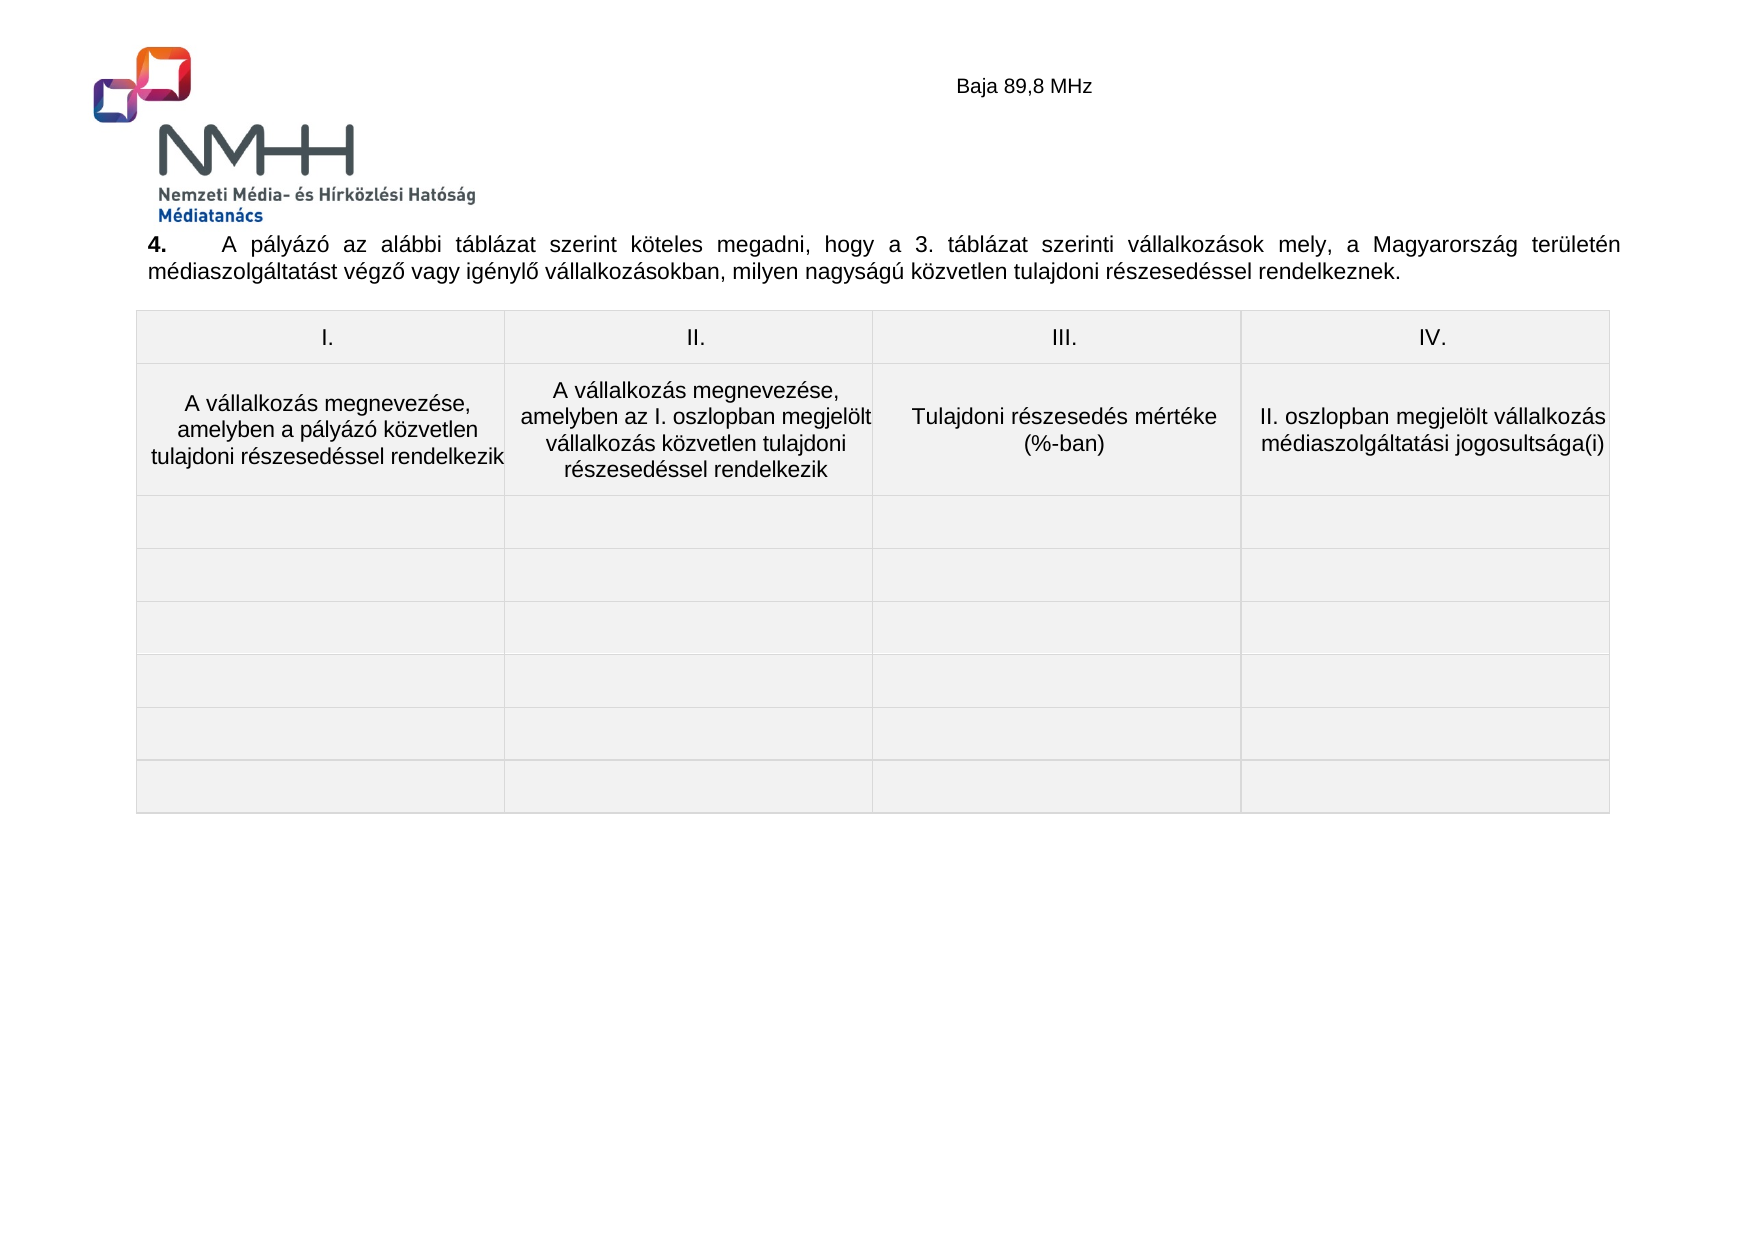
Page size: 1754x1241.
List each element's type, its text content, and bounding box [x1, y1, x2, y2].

table_cell [873, 496, 1240, 548]
table_cell [137, 602, 504, 653]
table_cell A vállalkozás megnevezése, amelyben a pályázó közvetlen tulajdoni részesedéssel rendelkezik [137, 364, 504, 495]
list A pályázó az alábbi táblázat szerint köteles megadni, hogy a 3. táblázat szerinti vállalkozások mely, a Magyarország területén médiaszolgáltatást végző vagy igénylő vállalkozásokban, milyen nagyságú közvetlen tulajdoni részesedéssel rendelkeznek. [148, 133, 1621, 284]
table_cell [1242, 602, 1609, 653]
picture [0, 0, 481, 232]
table_cell [137, 708, 504, 759]
table_cell [873, 655, 1240, 706]
table_cell [1242, 655, 1609, 706]
table_cell II. oszlopban megjelölt vállalkozás médiaszolgáltatási jogosultsága(i) [1242, 364, 1609, 495]
table_cell [1242, 549, 1609, 601]
table_header II. [505, 311, 872, 363]
table_cell [1242, 708, 1609, 759]
table_cell [505, 708, 872, 759]
table_cell [505, 655, 872, 706]
table_header I. [137, 311, 504, 363]
table_cell [1242, 761, 1609, 812]
table_cell [873, 708, 1240, 759]
table_header III. [873, 311, 1240, 363]
table_cell [1242, 496, 1609, 548]
table_cell [137, 761, 504, 812]
table_cell [873, 549, 1240, 601]
table_cell [137, 496, 504, 548]
table_cell [505, 602, 872, 653]
table_cell [137, 549, 504, 601]
table_cell [505, 496, 872, 548]
table_cell [505, 549, 872, 601]
table_cell [873, 761, 1240, 812]
table_cell [505, 761, 872, 812]
table_cell [873, 602, 1240, 653]
table_cell Tulajdoni részesedés mértéke (%-ban) [873, 364, 1240, 495]
table_header IV. [1242, 311, 1609, 363]
table_cell A vállalkozás megnevezése, amelyben az I. oszlopban megjelölt vállalkozás közvetlen tulajdoni részesedéssel rendelkezik [505, 364, 872, 495]
table_cell [137, 655, 504, 706]
